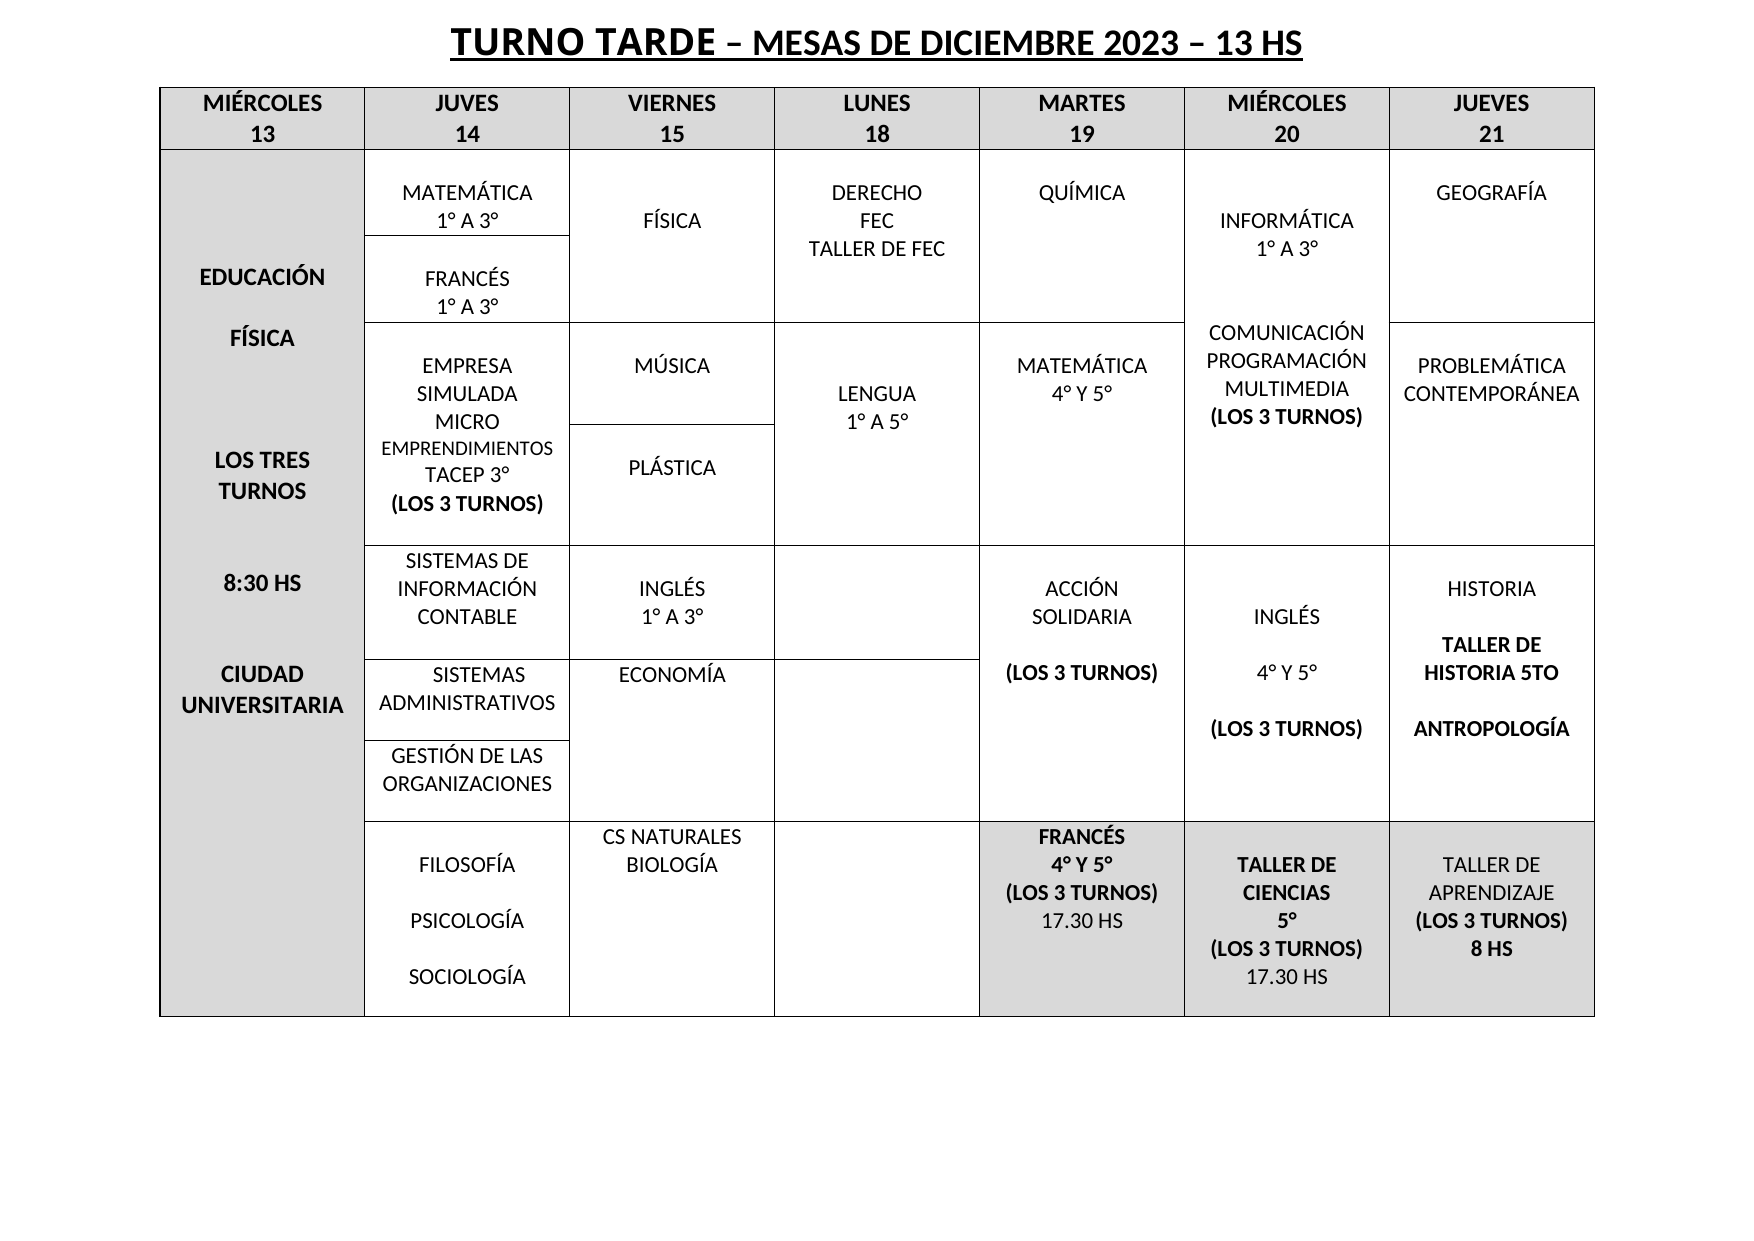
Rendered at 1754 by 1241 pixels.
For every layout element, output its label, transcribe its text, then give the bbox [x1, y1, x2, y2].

table_cell ECONOMÍA [570, 660, 774, 821]
table_cell INGLÉS 1° A 3° [570, 546, 774, 659]
table_cell DERECHO FEC TALLER DE FEC [775, 150, 979, 322]
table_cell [161, 150, 364, 1016]
table_cell GEOGRAFÍA [1390, 150, 1594, 322]
table_cell MATEMÁTICA 1° A 3° [365, 150, 569, 235]
table_cell TALLER DE APRENDIZAJE (LOS 3 TURNOS) 8 HS [1390, 822, 1594, 1016]
table_cell FRANCÉS 1° A 3° [365, 236, 569, 322]
table_cell GESTIÓN DE LAS ORGANIZACIONES [365, 741, 569, 821]
table_cell ACCIÓN SOLIDARIA (LOS 3 TURNOS) [980, 546, 1184, 821]
table_header JUEVES 21 [1390, 88, 1594, 149]
table_cell PLÁSTICA [570, 425, 774, 545]
table_header MARTES 19 [980, 88, 1184, 149]
table_header LUNES 18 [775, 88, 979, 149]
table_cell SISTEMAS DE INFORMACIÓN CONTABLE [365, 546, 569, 659]
table_cell INFORMÁTICA 1° A 3° COMUNICACIÓN PROGRAMACIÓN MULTIMEDIA (LOS 3 TURNOS) [1185, 150, 1389, 545]
table_cell PROBLEMÁTICA CONTEMPORÁNEA [1390, 323, 1594, 545]
table_cell [775, 822, 979, 1016]
table_cell MÚSICA [570, 323, 774, 424]
table_cell [775, 546, 979, 659]
table_cell SISTEMAS ADMINISTRATIVOS [365, 660, 569, 740]
table_cell HISTORIA TALLER DE HISTORIA 5TO ANTROPOLOGÍA [1390, 546, 1594, 821]
table_cell [775, 660, 979, 821]
table_cell CS NATURALES BIOLOGÍA [570, 822, 774, 1016]
text TURNO TARDE – MESAS DE DICIEMBRE 2023 – 13 HS [148, 15, 1606, 66]
table_cell FILOSOFÍA PSICOLOGÍA SOCIOLOGÍA [365, 822, 569, 1016]
table_header MIÉRCOLES 20 [1185, 88, 1389, 149]
table_cell LENGUA 1° A 5° [775, 323, 979, 545]
table_cell MATEMÁTICA 4° Y 5° [980, 323, 1184, 545]
table_header VIERNES 15 [570, 88, 774, 149]
table_cell INGLÉS 4° Y 5° (LOS 3 TURNOS) [1185, 546, 1389, 821]
table_cell FRANCÉS 4° Y 5° (LOS 3 TURNOS) 17.30 HS [980, 822, 1184, 1016]
table_cell FÍSICA [570, 150, 774, 322]
table_cell QUÍMICA [980, 150, 1184, 322]
table_header MIÉRCOLES 13 [161, 88, 364, 149]
table_cell EMPRESA SIMULADA MICRO EMPRENDIMIENTOS TACEP 3° (LOS 3 TURNOS) [365, 323, 569, 545]
table_header JUVES 14 [365, 88, 569, 149]
table_cell TALLER DE CIENCIAS 5° (LOS 3 TURNOS) 17.30 HS [1185, 822, 1389, 1016]
